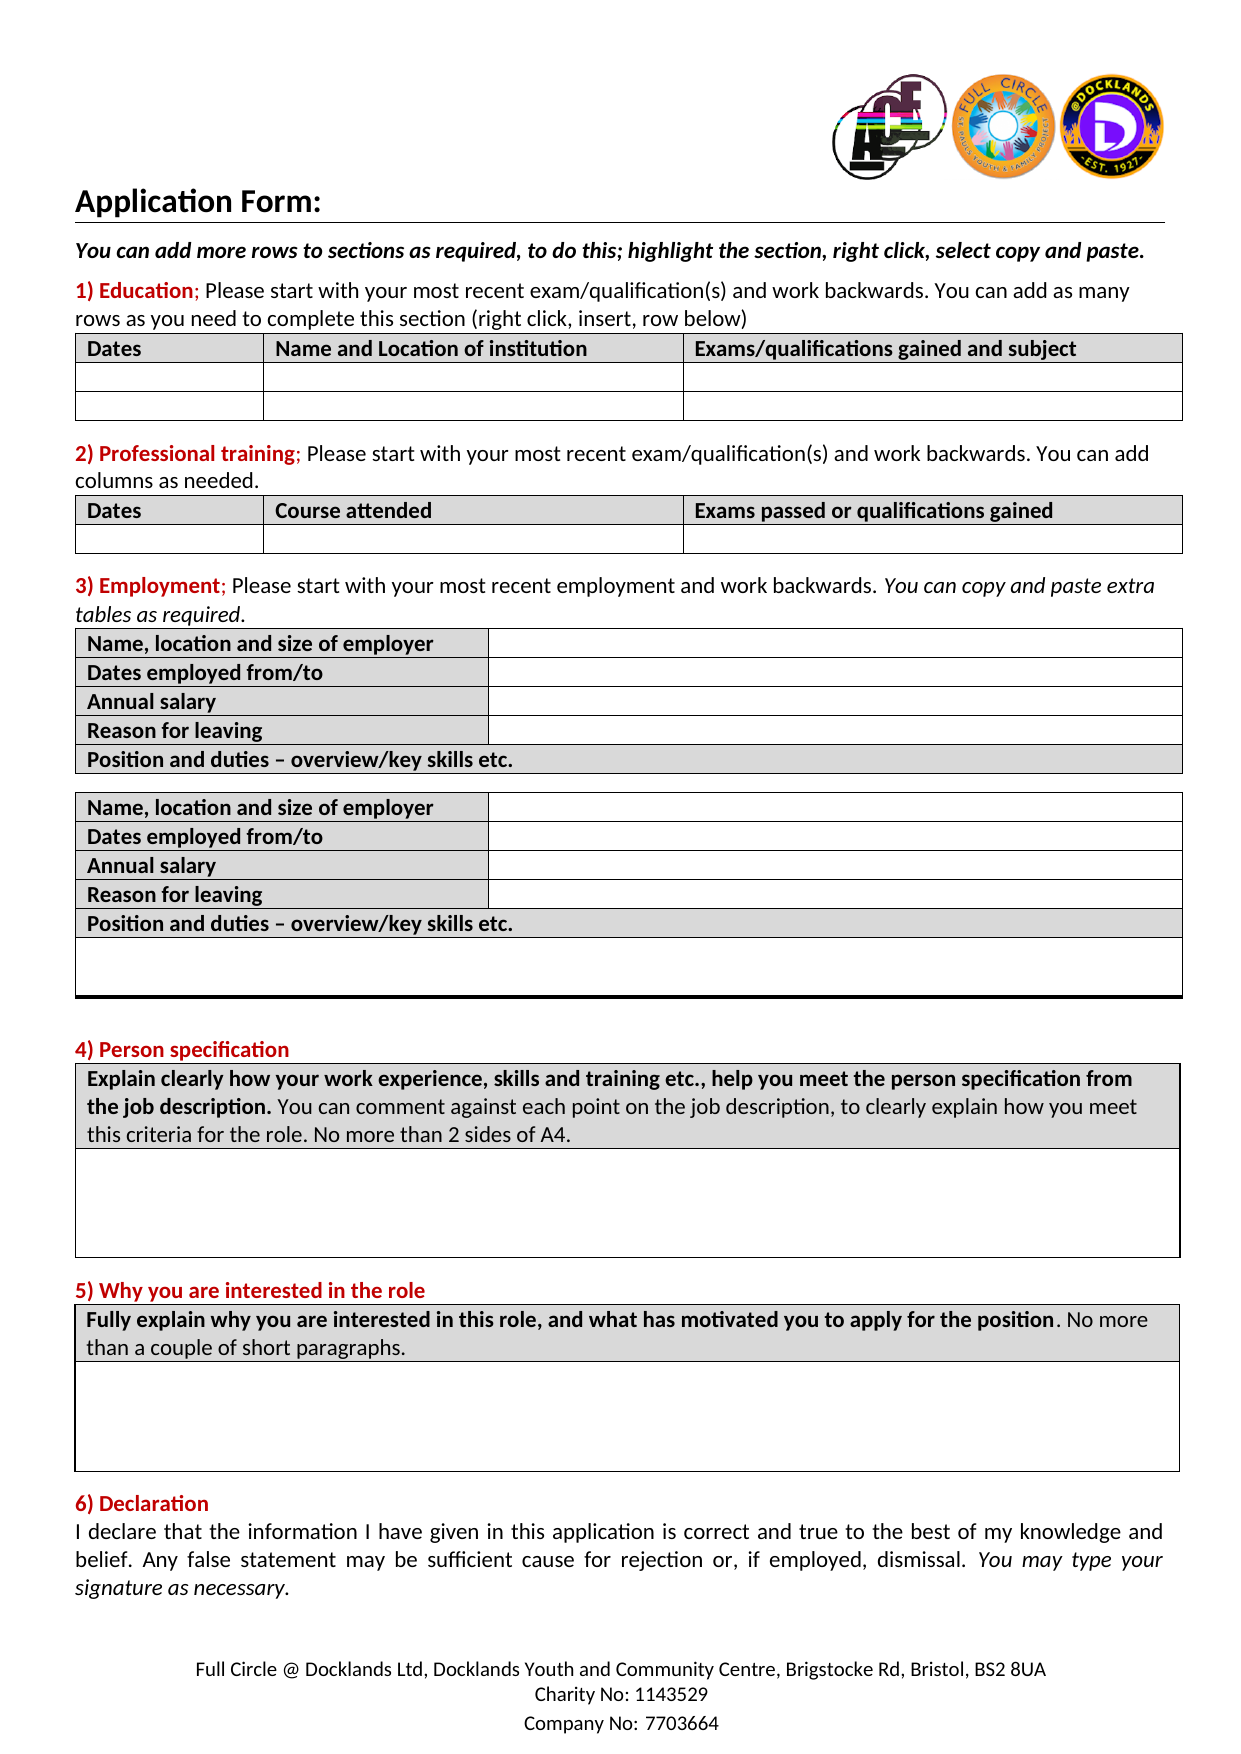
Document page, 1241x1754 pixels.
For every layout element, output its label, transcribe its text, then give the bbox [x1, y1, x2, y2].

table_cell [684, 363, 1182, 391]
table_cell [264, 363, 683, 391]
table_cell [684, 525, 1182, 553]
text I declare that the information I have given in this application is correct and true to the best of my knowledge and belief. Any false statement may be sufficient cause for rejection or, if employed, dismissal. You may type your signature as necessary. [75, 1517, 1165, 1602]
table_header Explain clearly how your work experience, skills and training etc., help you meet the person specification from the job description. You can comment against each point on the job description, to clearly explain how you meet this criteria for the role. No more than 2 sides of A4. [76, 1064, 1179, 1148]
table_header Exams/qualifications gained and subject [684, 334, 1182, 362]
table_cell [489, 658, 1182, 686]
table_cell [76, 1149, 1179, 1257]
table_cell [684, 392, 1182, 420]
text 5) Why you are interested in the role [75, 1276, 1165, 1304]
table_header Dates [76, 334, 263, 362]
text 3) Employment; Please start with your most recent employment and work backwards. You can copy and paste extra tables as required. [75, 572, 1165, 628]
text 6) Declaration [75, 1489, 1165, 1517]
text Application Form: [75, 180, 1165, 222]
table_header Fully explain why you are interested in this role, and what has motivated you to apply for the position. No more than a couple of short paragraphs. [76, 1305, 1179, 1361]
table_cell Reason for leaving [76, 716, 488, 744]
text 4) Person specification [75, 1035, 1165, 1063]
table_cell [489, 880, 1182, 908]
table_cell [489, 716, 1182, 744]
table_header Name, location and size of employer [76, 629, 488, 657]
table_cell [489, 687, 1182, 715]
table_header [489, 629, 1182, 657]
table_cell [76, 363, 263, 391]
table_cell [76, 392, 263, 420]
text You can add more rows to sections as required, to do this; highlight the section, right click, select copy and paste. [75, 236, 1165, 264]
table_cell [264, 392, 683, 420]
table_cell Dates employed from/to [76, 658, 488, 686]
table_header Name, location and size of employer [76, 793, 488, 821]
table_header [489, 793, 1182, 821]
table_cell Reason for leaving [76, 880, 488, 908]
table_header Course attended [264, 496, 683, 524]
table_cell Dates employed from/to [76, 822, 488, 850]
table_header Dates [76, 496, 263, 524]
table_cell [76, 1362, 1179, 1471]
text 1) Education; Please start with your most recent exam/qualification(s) and work backwards. You can add as many rows as you need to complete this section (right click, insert, row below) [75, 277, 1165, 333]
table_cell [489, 822, 1182, 850]
table_cell [489, 851, 1182, 879]
table_cell [264, 525, 683, 553]
table_header Name and Location of institution [264, 334, 683, 362]
table_cell Position and duties – overview/key skills etc. [76, 909, 1182, 937]
text 2) Professional training; Please start with your most recent exam/qualification(s) and work backwards. You can add columns as needed. [75, 439, 1165, 495]
table_cell Annual salary [76, 687, 488, 715]
table_header Exams passed or qualifications gained [684, 496, 1182, 524]
table_cell [76, 938, 1182, 994]
table_cell Position and duties – overview/key skills etc. [76, 745, 1182, 773]
table_cell [76, 525, 263, 553]
table_cell Annual salary [76, 851, 488, 879]
picture [811, 73, 1166, 180]
